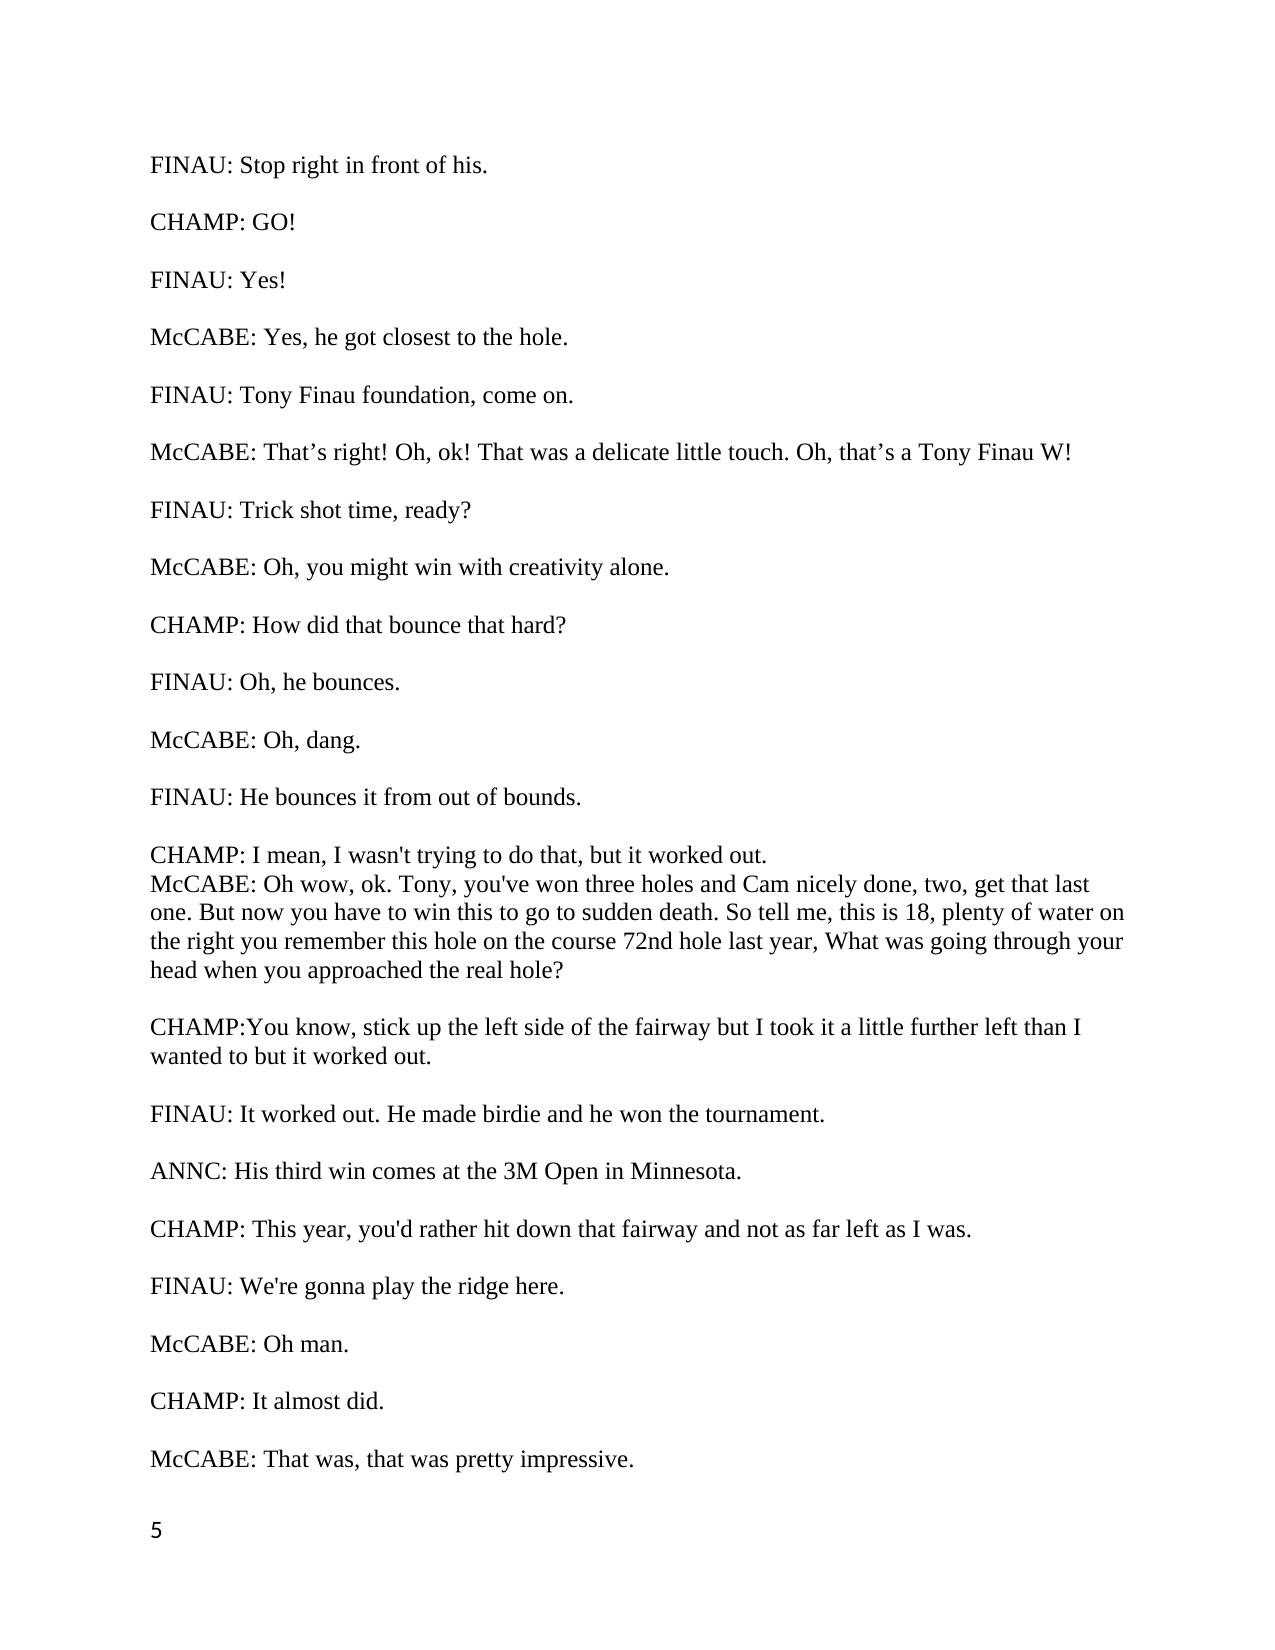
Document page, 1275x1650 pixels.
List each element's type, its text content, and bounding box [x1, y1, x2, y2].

text McCABE: That was, that was pretty impressive. [150, 1444, 1125, 1472]
text McCABE: That’s right! Oh, ok! That was a delicate little touch. Oh, that’s a Tony Finau W! [150, 437, 1125, 466]
text ANNC: His third win comes at the 3M Open in Minnesota. [150, 1156, 1125, 1185]
text CHAMP: I mean, I wasn't trying to do that, but it worked out. [150, 840, 1125, 869]
text McCABE: Oh, you might win with creativity alone. [150, 552, 1125, 581]
text FINAU: He bounces it from out of bounds. [150, 782, 1125, 811]
text FINAU: Tony Finau foundation, come on. [150, 380, 1125, 409]
text CHAMP: It almost did. [150, 1386, 1125, 1415]
text FINAU: Oh, he bounces. [150, 667, 1125, 696]
text CHAMP: GO! [150, 207, 1125, 236]
text CHAMP: How did that bounce that hard? [150, 610, 1125, 639]
text CHAMP: This year, you'd rather hit down that fairway and not as far left as I was. [150, 1214, 1125, 1242]
text FINAU: We're gonna play the ridge here. [150, 1271, 1125, 1300]
text McCABE: Oh wow, ok. Tony, you've won three holes and Cam nicely done, two, get that last one. But now you have to win this to go to sudden death. So tell me, this is 18, plenty of water on the right you remember this hole on the course 72nd hole last year, What was going through your head when you approached the real hole? [150, 869, 1125, 984]
text FINAU: It worked out. He made birdie and he won the tournament. [150, 1099, 1125, 1127]
text McCABE: Oh man. [150, 1329, 1125, 1357]
text McCABE: Yes, he got closest to the hole. [150, 322, 1125, 351]
text FINAU: Trick shot time, ready? [150, 495, 1125, 524]
text McCABE: Oh, dang. [150, 725, 1125, 754]
text FINAU: Yes! [150, 265, 1125, 294]
text FINAU: Stop right in front of his. [150, 150, 1125, 179]
text CHAMP:You know, stick up the left side of the fairway but I took it a little further left than I wanted to but it worked out. [150, 1012, 1125, 1070]
